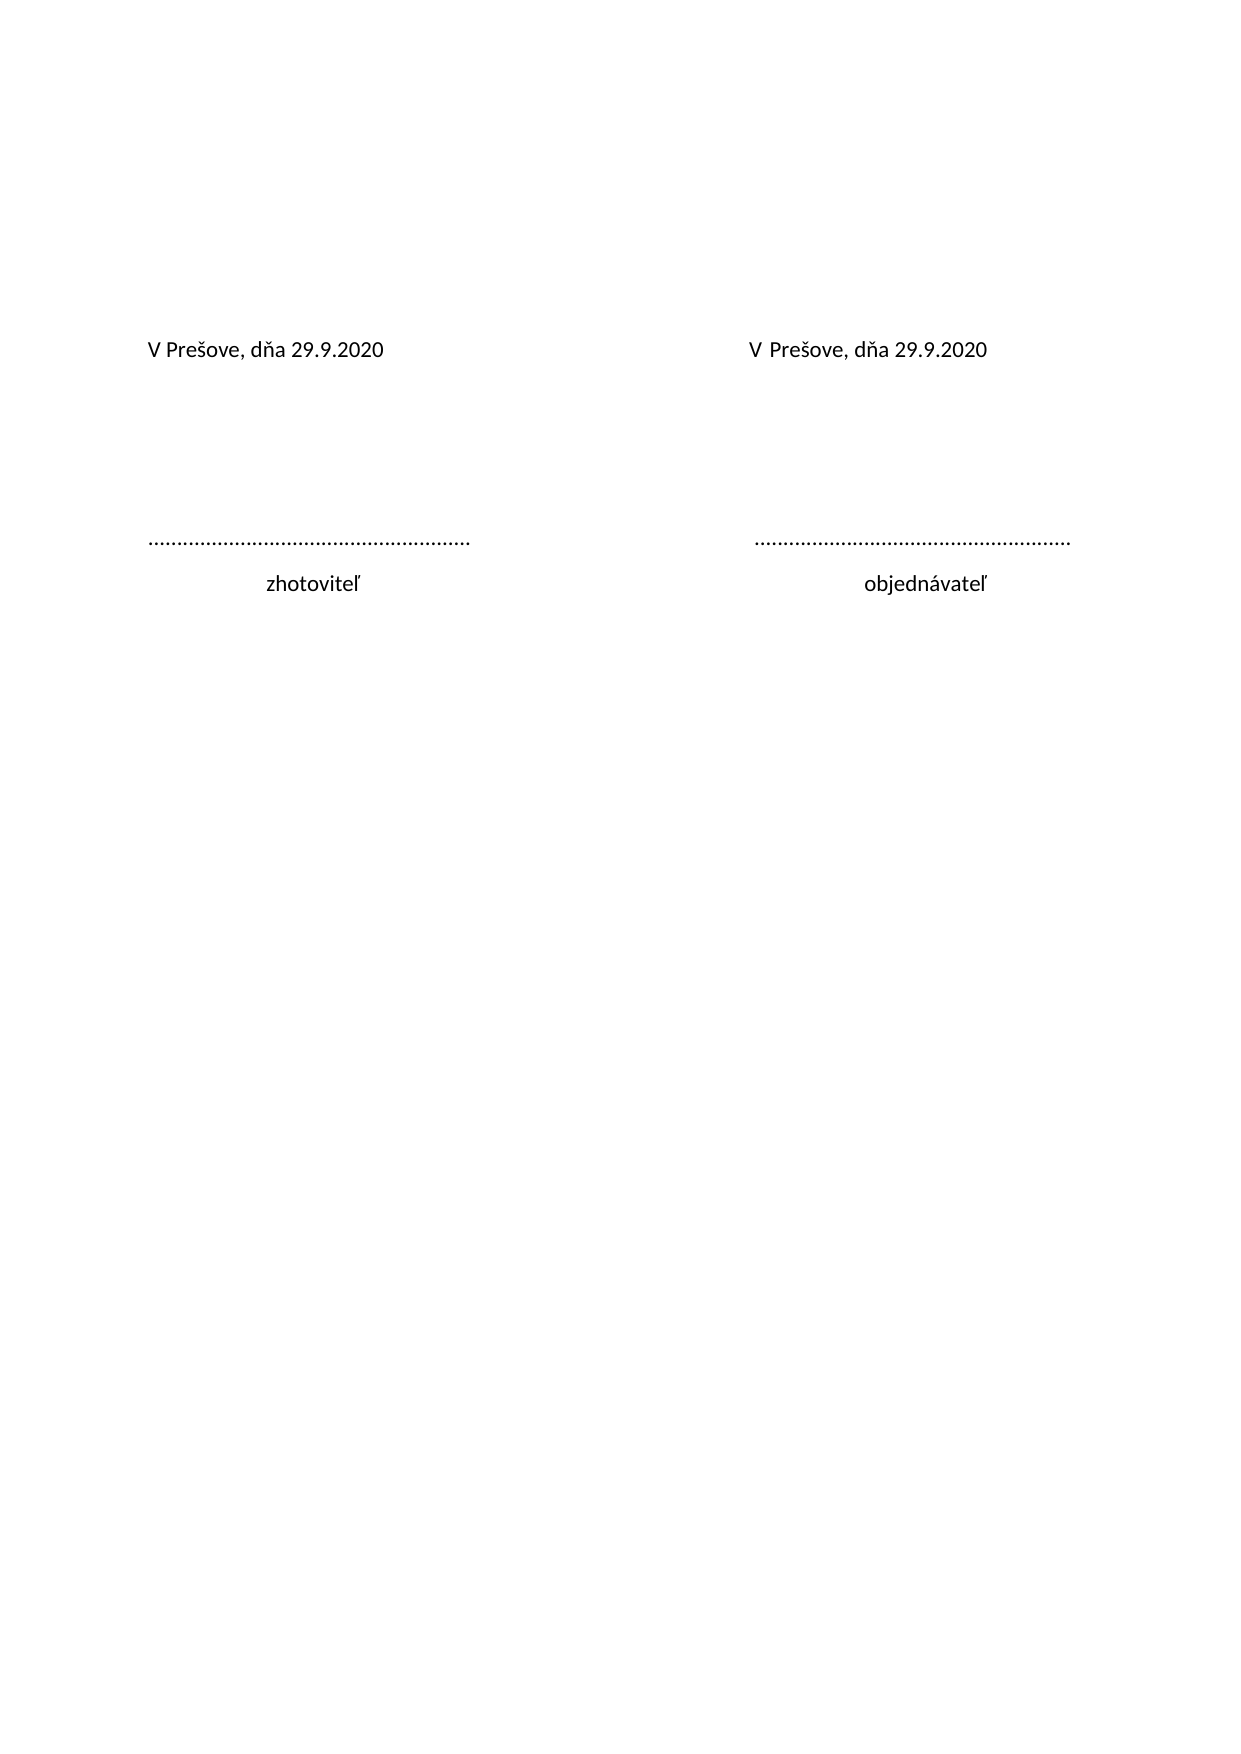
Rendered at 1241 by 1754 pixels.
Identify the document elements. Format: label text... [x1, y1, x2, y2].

text V Prešove, dňa 29.9.2020 V Prešove, dňa 29.9.2020 [148, 335, 1093, 363]
text zhotoviteľ objednávateľ [148, 569, 1093, 597]
text ........................................................ ....................................................... [148, 523, 1093, 551]
